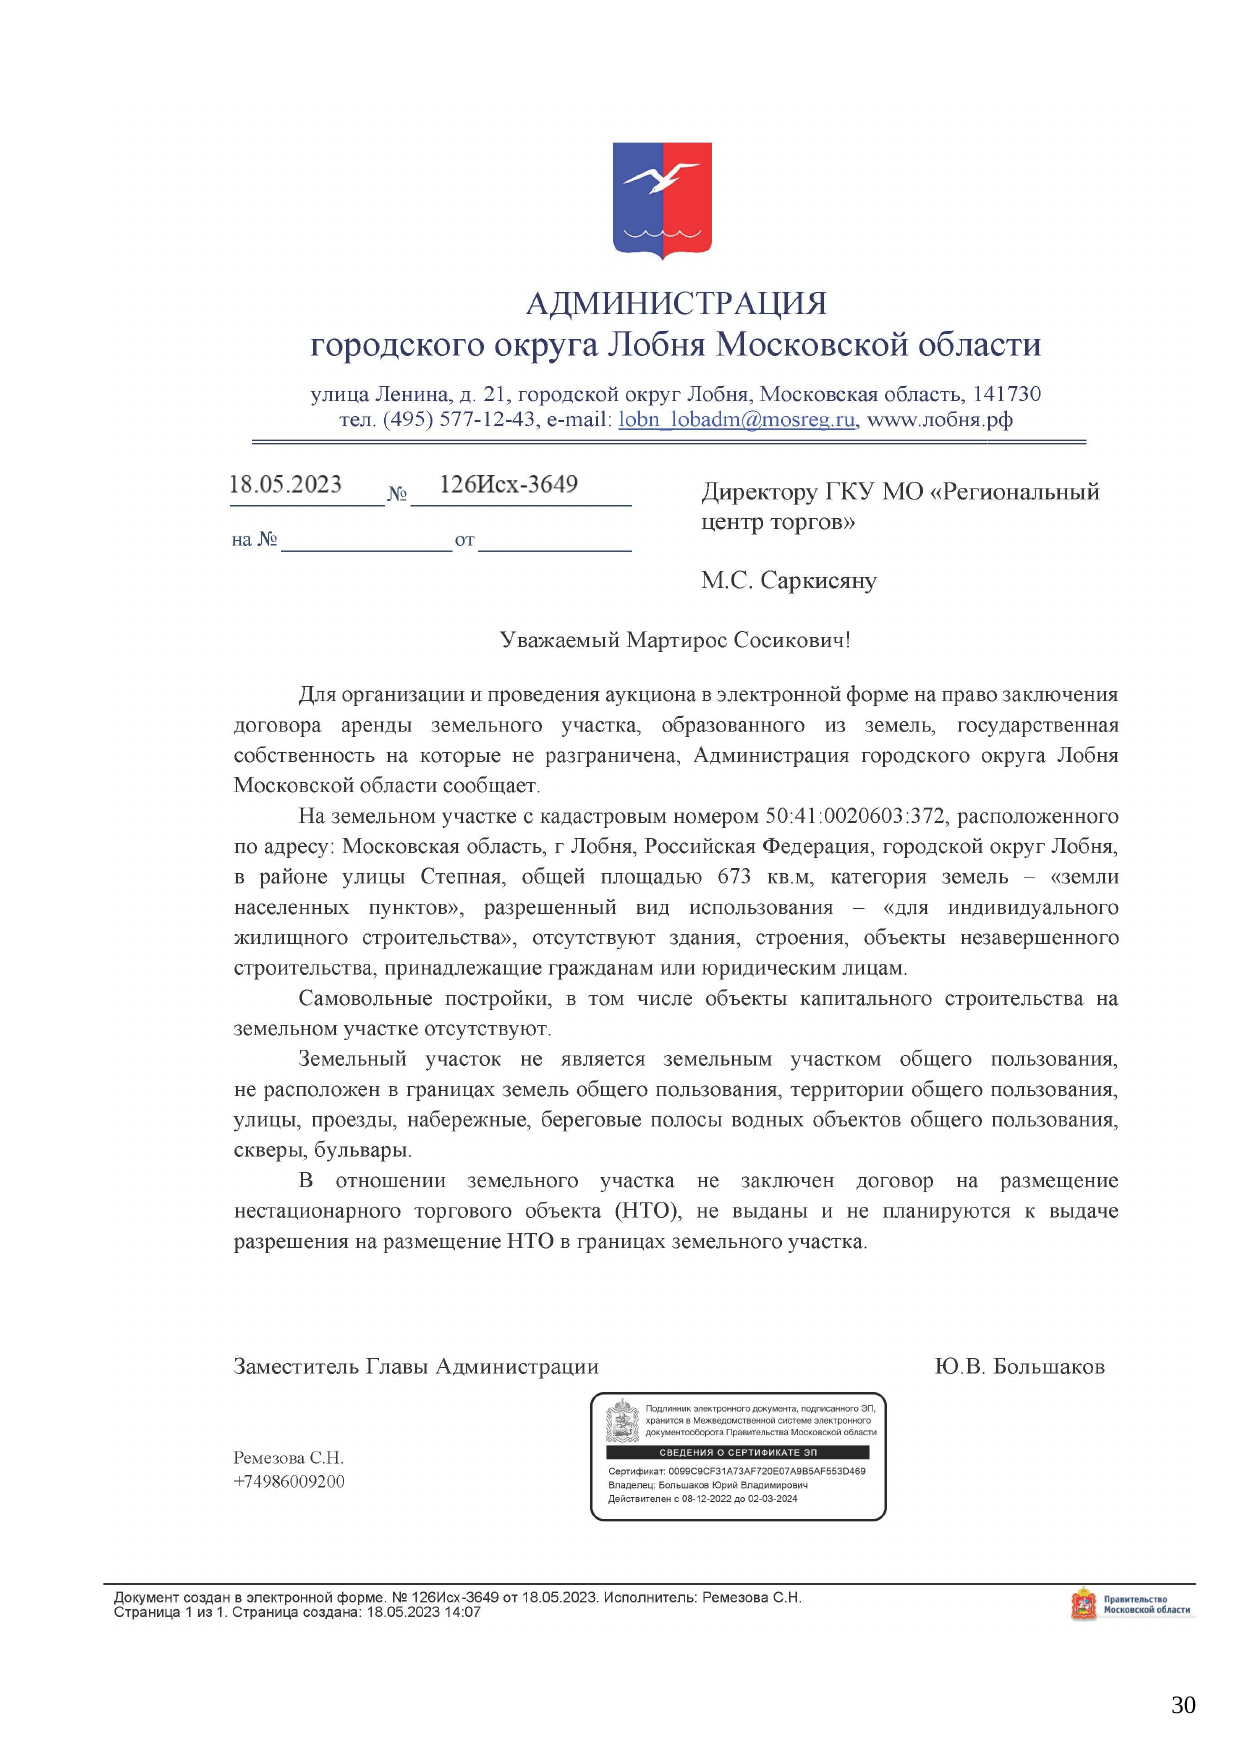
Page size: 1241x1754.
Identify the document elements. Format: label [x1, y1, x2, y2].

picture [103, 88, 1197, 1635]
